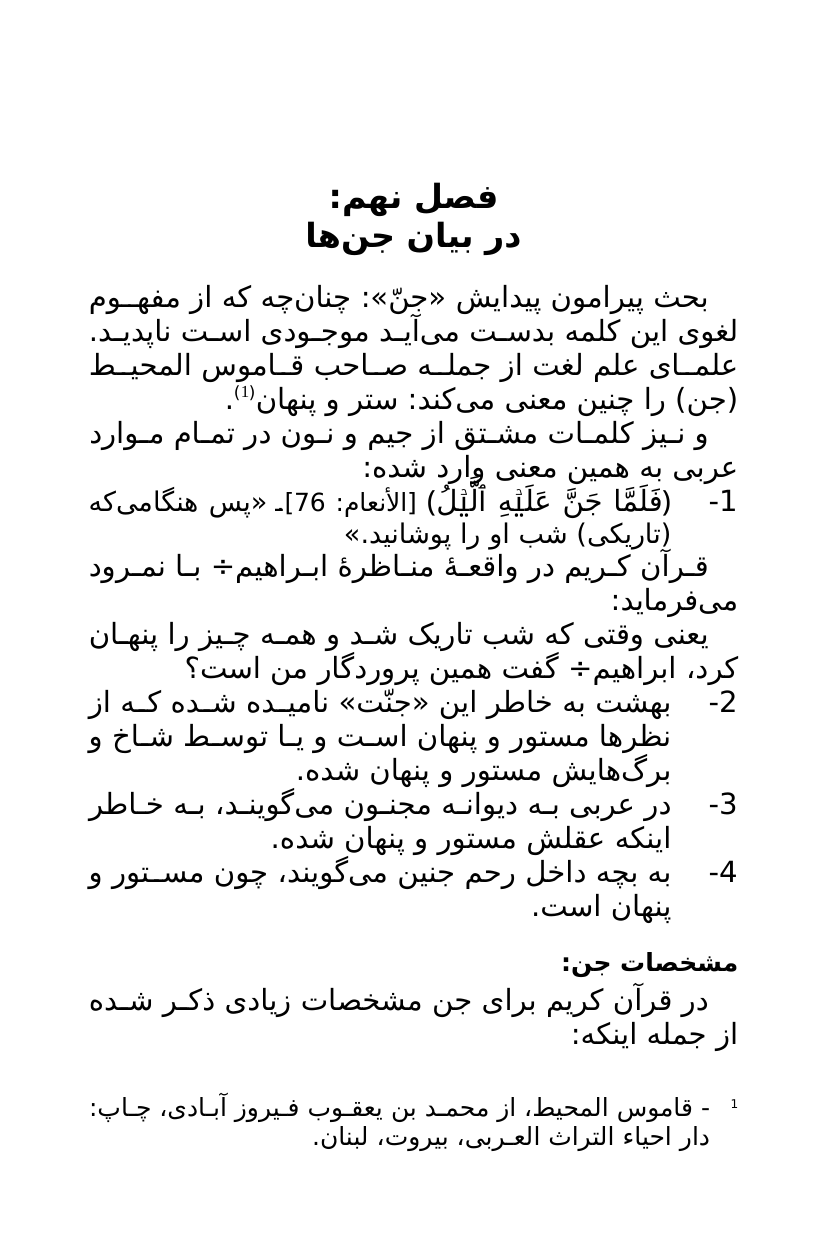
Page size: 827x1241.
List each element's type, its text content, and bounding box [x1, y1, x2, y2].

text یعنی وقتی که شب تاریک شد و همه چیز را پنهان کرد، ابراهیم÷ گفت همین پروردگار من است؟ [89, 618, 738, 686]
text و نیز کلمات مشتق از جیم و نون در تمام موارد عربی به همین معنی وارد شده: [89, 416, 738, 484]
list ﴿فَلَمَّا جَنَّ عَلَيۡهِ ٱلَّيۡلُ﴾ [الأنعام: 76]. «پس هنگامی‌که (تاریکی) شب او را پوشانید.» [89, 484, 708, 550]
list در عربی به دیوانه مجنون می‌گویند، به خاطر اینکه عقلش مستور و پنهان شده. [89, 787, 708, 855]
text قرآن کریم در واقعۀ مناظرۀ ابراهیم÷ با نمرود می‌فرماید: [89, 550, 738, 618]
text در قرآن کریم برای جن مشخصات زیادی ذکر شده از جمله اینکه: [89, 984, 738, 1052]
text فصل نهم: در بیان جن‌ها [89, 178, 738, 255]
text مشخصات جن: [89, 948, 738, 977]
list بهشت به خاطر این «جنّت» نامیده شده که از نظرها مستور و پنهان است و یا توسط شاخ و برگ‌هایش مستور و پنهان شده. [89, 686, 708, 787]
list به بچه داخل رحم جنین می‌گویند، چون مستور و پنهان است. [89, 855, 708, 923]
text بحث پیرامون پیدایش «جنّ»: چنان‌چه که از مفهوم لغوی این کلمه بدست می‌آید موجودی است ناپدید. علمای علم لغت از جمله صاحب قاموس المحیط (جن) را چنین معنی می‌کند: ستر و پنهان(). [89, 280, 738, 416]
